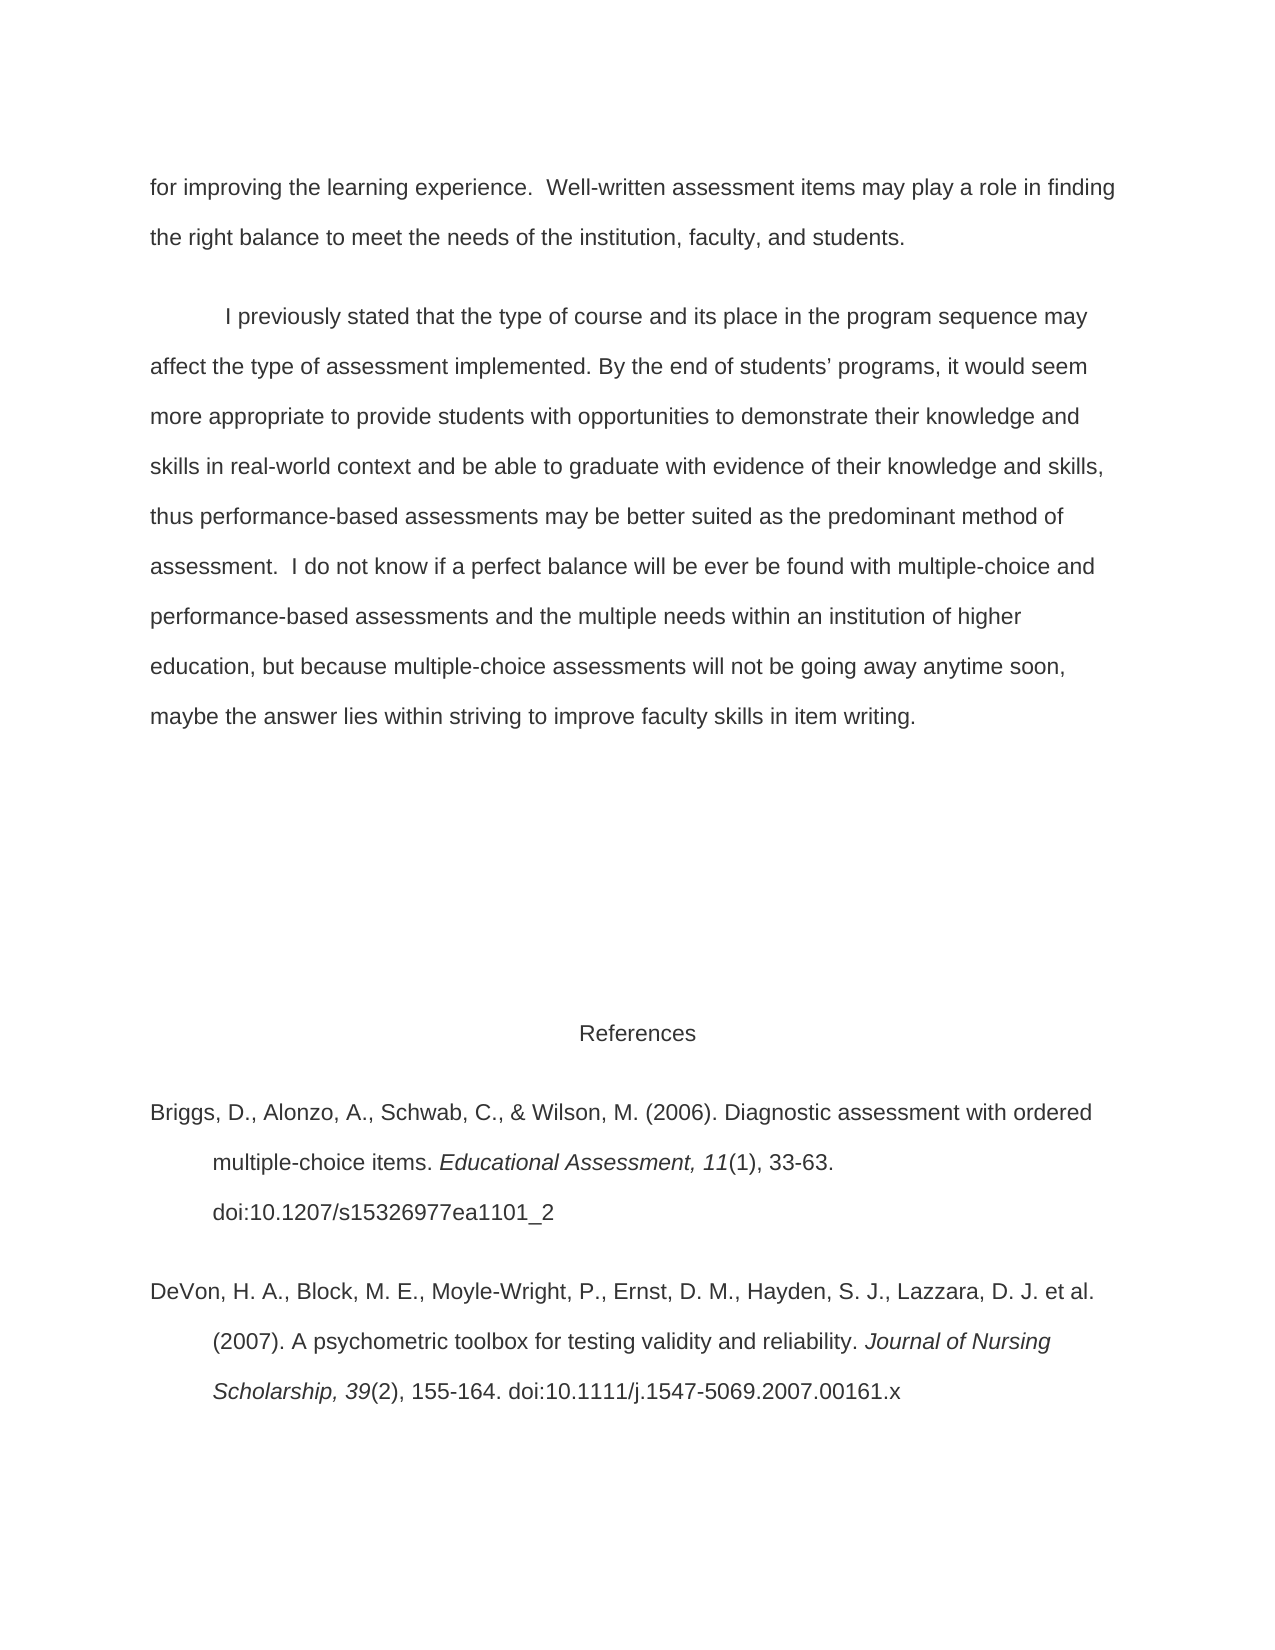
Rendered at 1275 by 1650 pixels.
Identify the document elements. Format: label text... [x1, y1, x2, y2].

text References [150, 996, 1125, 1046]
text DeVon, H. A., Block, M. E., Moyle-Wright, P., Ernst, D. M., Hayden, S. J., Lazzara, D. J. et al. (2007). A psychometric toolbox for testing validity and reliability. Journal of Nursing Scholarship, 39(2), 155-164. doi:10.1111/j.1547-5069.2007.00161.x [150, 1254, 1125, 1404]
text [150, 150, 1125, 250]
text Briggs, D., Alonzo, A., Schwab, C., & Wilson, M. (2006). Diagnostic assessment with ordered multiple-choice items. Educational Assessment, 11(1), 33-63. doi:10.1207/s15326977ea1101_2 [150, 1075, 1125, 1225]
text I previously stated that the type of course and its place in the program sequence may affect the type of assessment implemented. By the end of students’ programs, it would seem more appropriate to provide students with opportunities to demonstrate their knowledge and skills in real-world context and be able to graduate with evidence of their knowledge and skills, thus performance-based assessments may be better suited as the predominant method of assessment. I do not know if a perfect balance will be ever be found with multiple-choice and performance-based assessments and the multiple needs within an institution of higher education, but because multiple-choice assessments will not be going away anytime soon, maybe the answer lies within striving to improve faculty skills in item writing. [150, 279, 1125, 729]
